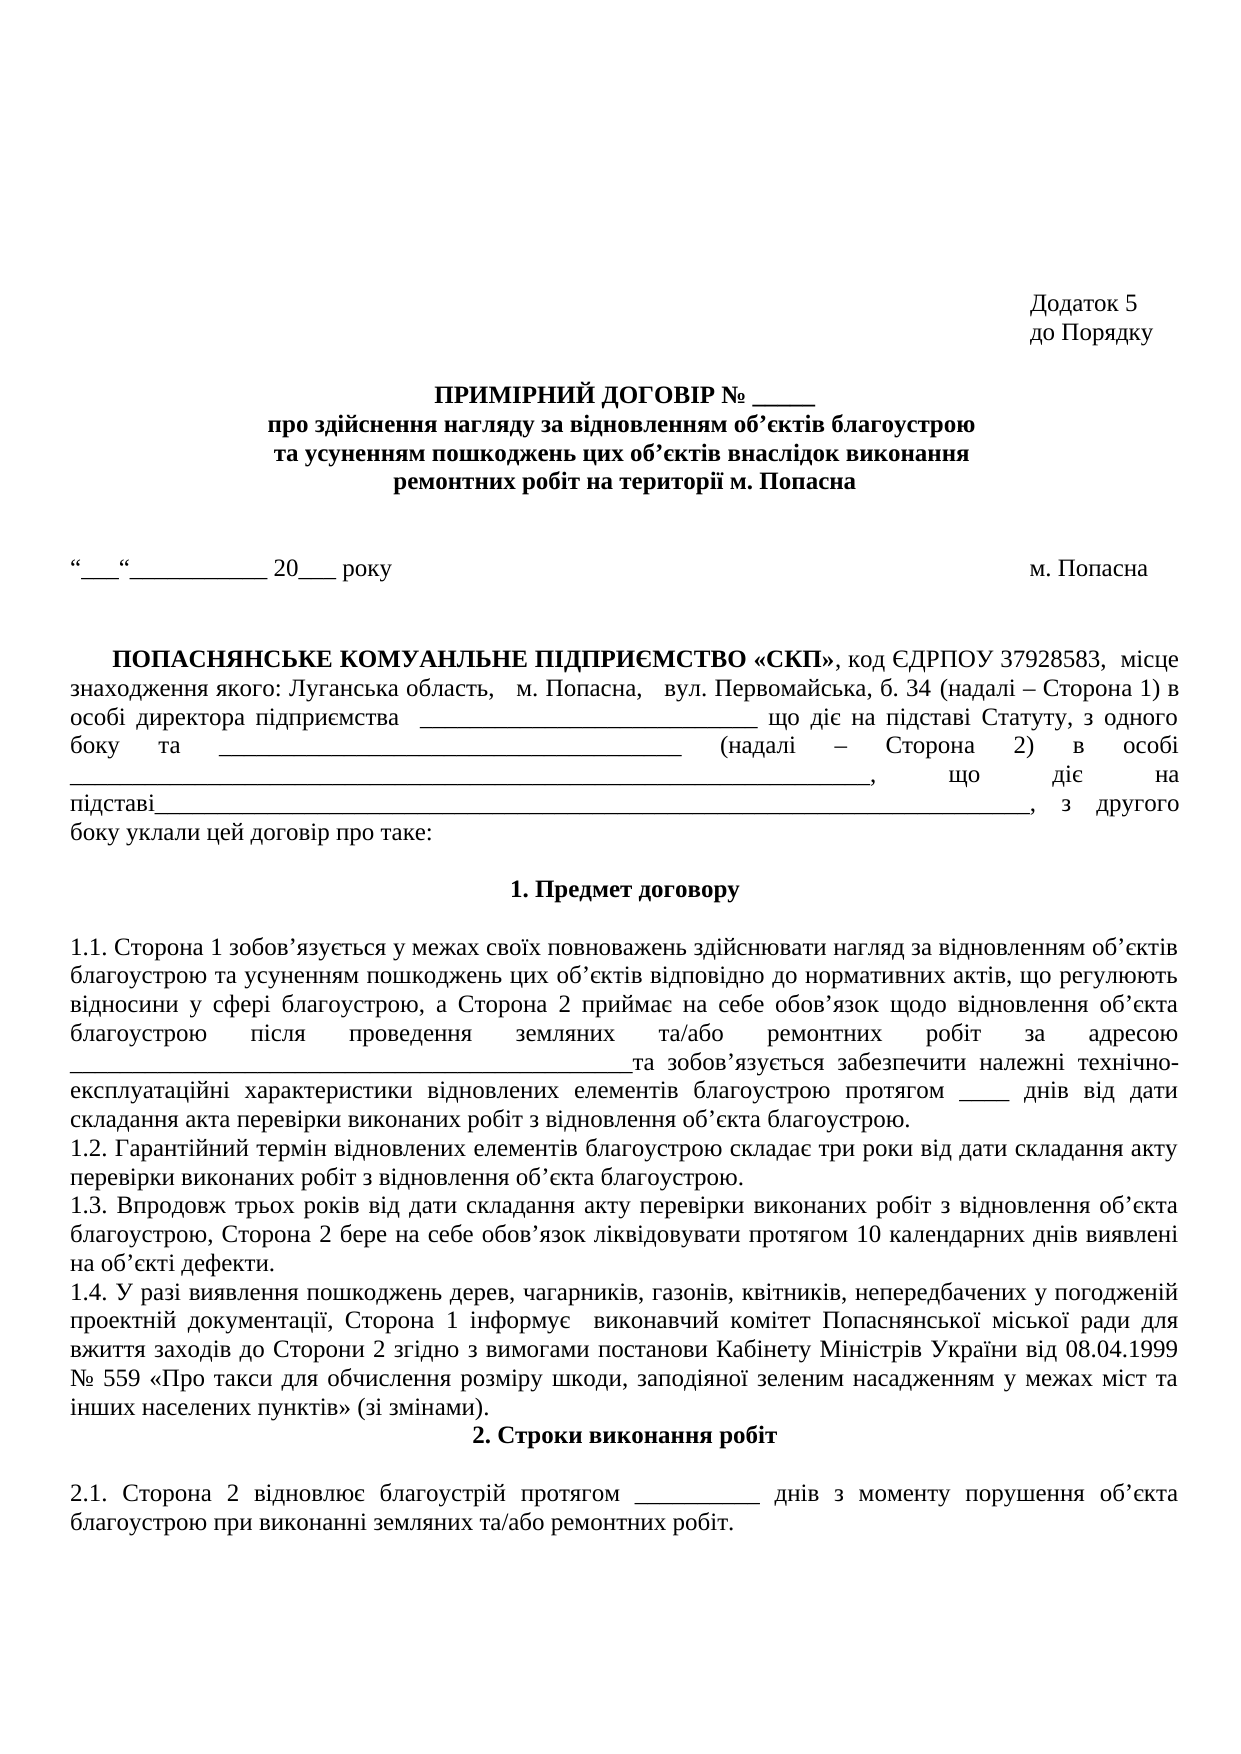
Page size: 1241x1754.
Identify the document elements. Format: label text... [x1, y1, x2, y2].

text 1.1. Сторона 1 зобов’язується у межах своїх повноважень здійснювати нагляд за відновленням об’єктів благоустрою та усуненням пошкоджень цих об’єктів відповідно до нормативних актів, що регулюють відносини у сфері благоустрою, а Сторона 2 приймає на себе обов’язок щодо відновлення об’єкта благоустрою після проведення земляних та/або ремонтних робіт за адресою _____________________________________________та зобов’язується забезпечити належні технічно-експлуатаційні характеристики відновлених елементів благоустрою протягом ____ днів від дати складання акта перевірки виконаних робіт з відновлення об’єкта благоустрою. [70, 903, 1179, 1133]
text “___“___________ 20___ року м. Попасна [70, 495, 1179, 644]
text 1.3. Впродовж трьох років від дати складання акту перевірки виконаних робіт з відновлення об’єкта благоустрою, Сторона 2 бере на себе обов’язок ліквідовувати протягом 10 календарних днів виявлені на об’єкті дефекти. [70, 1190, 1179, 1277]
text 1.4. У разі виявлення пошкоджень дерев, чагарників, газонів, квітників, непередбачених у погодженій проектній документації, Сторона 1 інформує виконавчий комітет Попаснянської міської ради для вжиття заходів до Сторони 2 згідно з вимогами постанови Кабінету Міністрів України від 08.04.1999 № 559 «Про такси для обчислення розміру шкоди, заподіяної зеленим насадженням у межах міст та інших населених пунктів» (зі змінами). [70, 1277, 1179, 1420]
text 2.1. Сторона 2 відновлює благоустрій протягом __________ днів з моменту порушення об’єкта благоустрою при виконанні земляних та/або ремонтних робіт. [70, 1449, 1179, 1535]
text 1.2. Гарантійний термін відновлених елементів благоустрою складає три роки від дати складання акту перевірки виконаних робіт з відновлення об’єкта благоустрою. [70, 1133, 1179, 1190]
text ПОПАСНЯНСЬКЕ КОМУАНЛЬНЕ ПІДПРИЄМСТВО «СКП», код ЄДРПОУ 37928583, місце знаходження якого: Луганська область, м. Попасна, вул. Первомайська, б. 34 (надалі – Сторона 1) в особі директора підприємства ___________________________ що діє на підставі Статуту, з одного боку та _____________________________________ (надалі – Сторона 2) в особі ________________________________________________________________, що діє на підставі______________________________________________________________________, з другого боку уклали цей договір про таке: [70, 644, 1179, 845]
text Додаток 5 [70, 288, 1179, 317]
text 1. Предмет договору [70, 874, 1179, 903]
text 2. Строки виконання робіт [70, 1420, 1179, 1449]
text ПРИМІРНИЙ ДОГОВІР № _____ про здійснення нагляду за відновленням об’єктів благоустрою та усуненням пошкоджень цих об’єктів внаслідок виконання ремонтних робіт на території м. Попасна [70, 380, 1179, 495]
text до Порядку [70, 317, 1179, 346]
